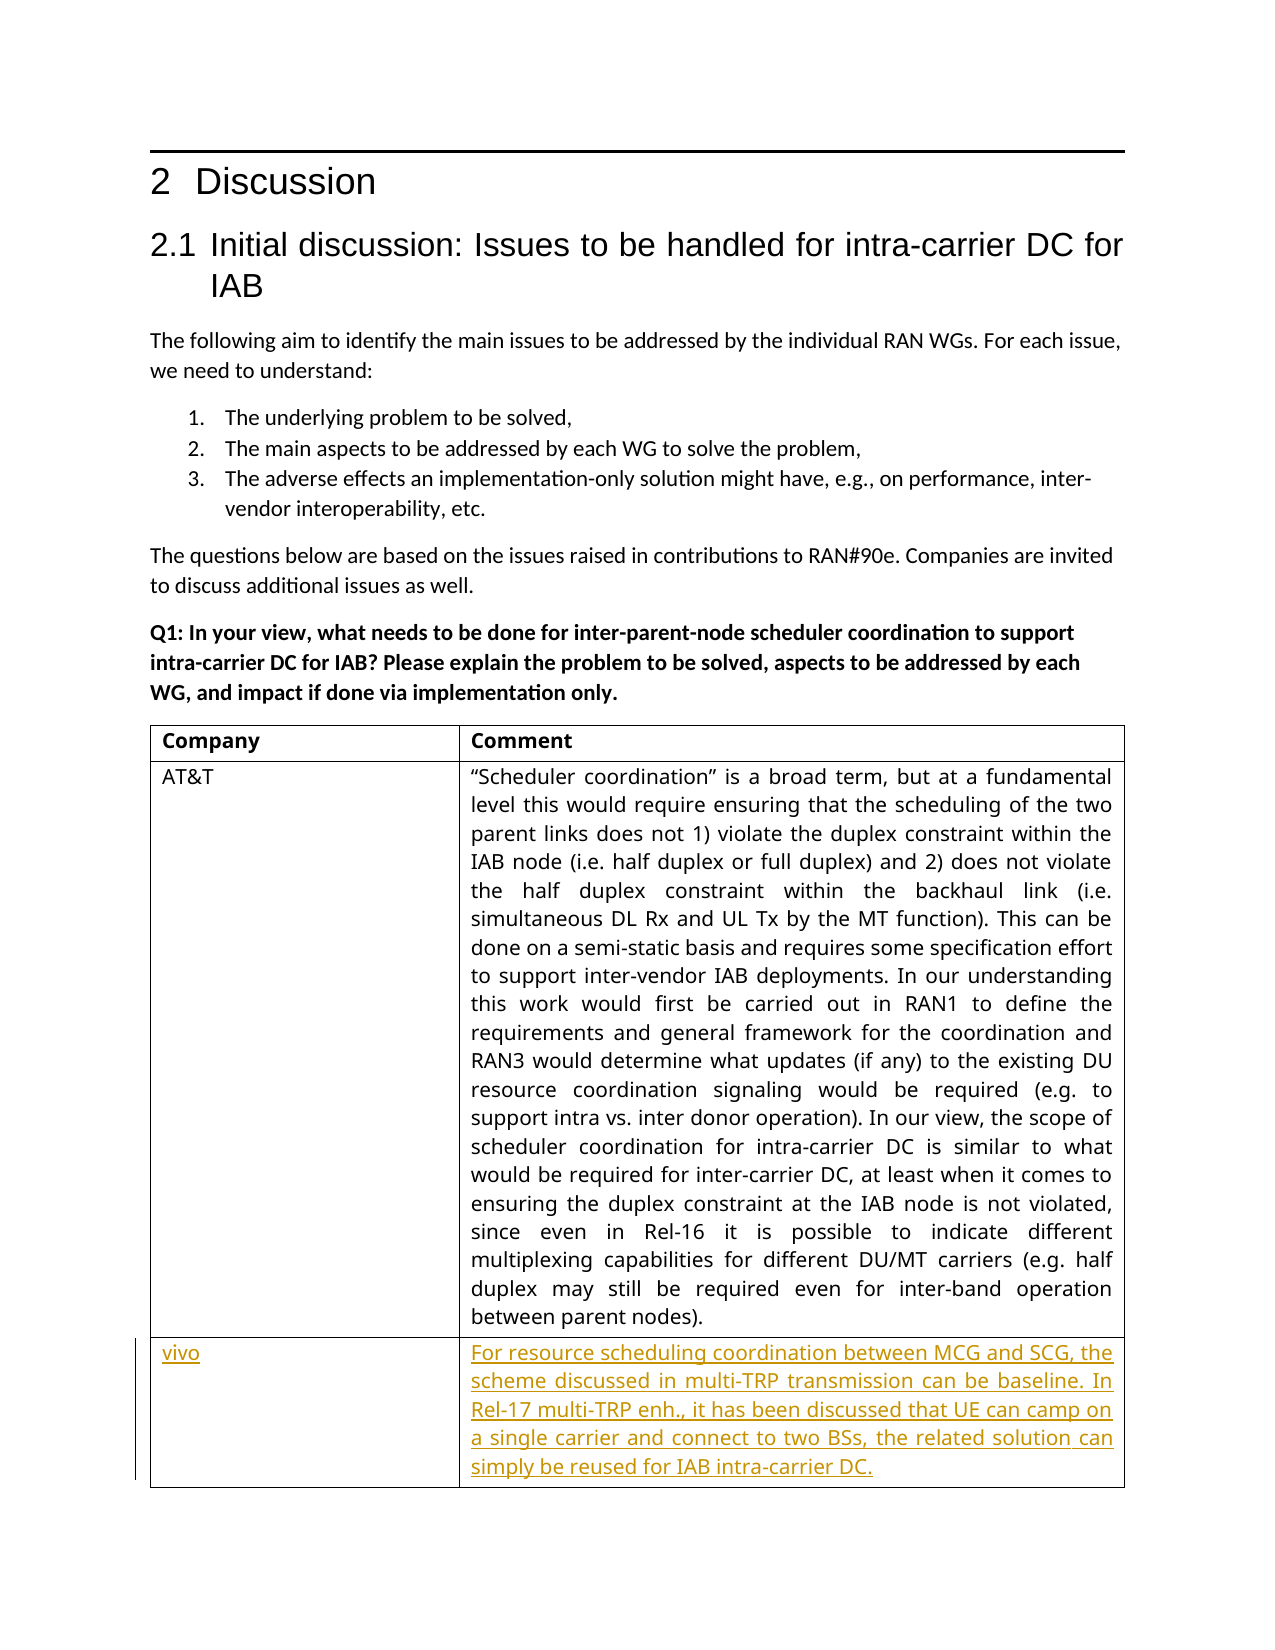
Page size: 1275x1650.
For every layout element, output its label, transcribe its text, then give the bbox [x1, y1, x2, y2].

table_header Company [151, 726, 459, 761]
table_cell AT&T [151, 762, 459, 1337]
table_header Comment [460, 726, 1124, 761]
list The adverse effects an implementation-only solution might have, e.g., on performance, inter-vendor interoperability, etc. [187, 464, 1125, 522]
subtitle Initial discussion: Issues to be handled for intra-carrier DC for IAB [150, 225, 1125, 304]
table_cell [460, 1338, 1124, 1487]
text The following aim to identify the main issues to be addressed by the individual RAN WGs. For each issue, we need to understand: [150, 326, 1125, 384]
text Q1: In your view, what needs to be done for inter-parent-node scheduler coordination to support intra-carrier DC for IAB? Please explain the problem to be solved, aspects to be addressed by each WG, and impact if done via implementation only. [150, 618, 1125, 706]
list The underlying problem to be solved, [187, 403, 1125, 431]
subtitle Discussion [150, 153, 1125, 202]
text The questions below are based on the issues raised in contributions to RAN#90e. Companies are invited to discuss additional issues as well. [150, 541, 1125, 599]
table_cell “Scheduler coordination” is a broad term, but at a fundamental level this would require ensuring that the scheduling of the two parent links does not 1) violate the duplex constraint within the IAB node (i.e. half duplex or full duplex) and 2) does not violate the half duplex constraint within the backhaul link (i.e. simultaneous DL Rx and UL Tx by the MT function). This can be done on a semi-static basis and requires some specification effort to support inter-vendor IAB deployments. In our understanding this work would first be carried out in RAN1 to define the requirements and general framework for the coordination and RAN3 would determine what updates (if any) to the existing DU resource coordination signaling would be required (e.g. to support intra vs. inter donor operation). In our view, the scope of scheduler coordination for intra-carrier DC is similar to what would be required for inter-carrier DC, at least when it comes to ensuring the duplex constraint at the IAB node is not violated, since even in Rel-16 it is possible to indicate different multiplexing capabilities for different DU/MT carriers (e.g. half duplex may still be required even for inter-band operation between parent nodes). [460, 762, 1124, 1337]
list The main aspects to be addressed by each WG to solve the problem, [187, 434, 1125, 462]
table_cell [151, 1338, 459, 1487]
